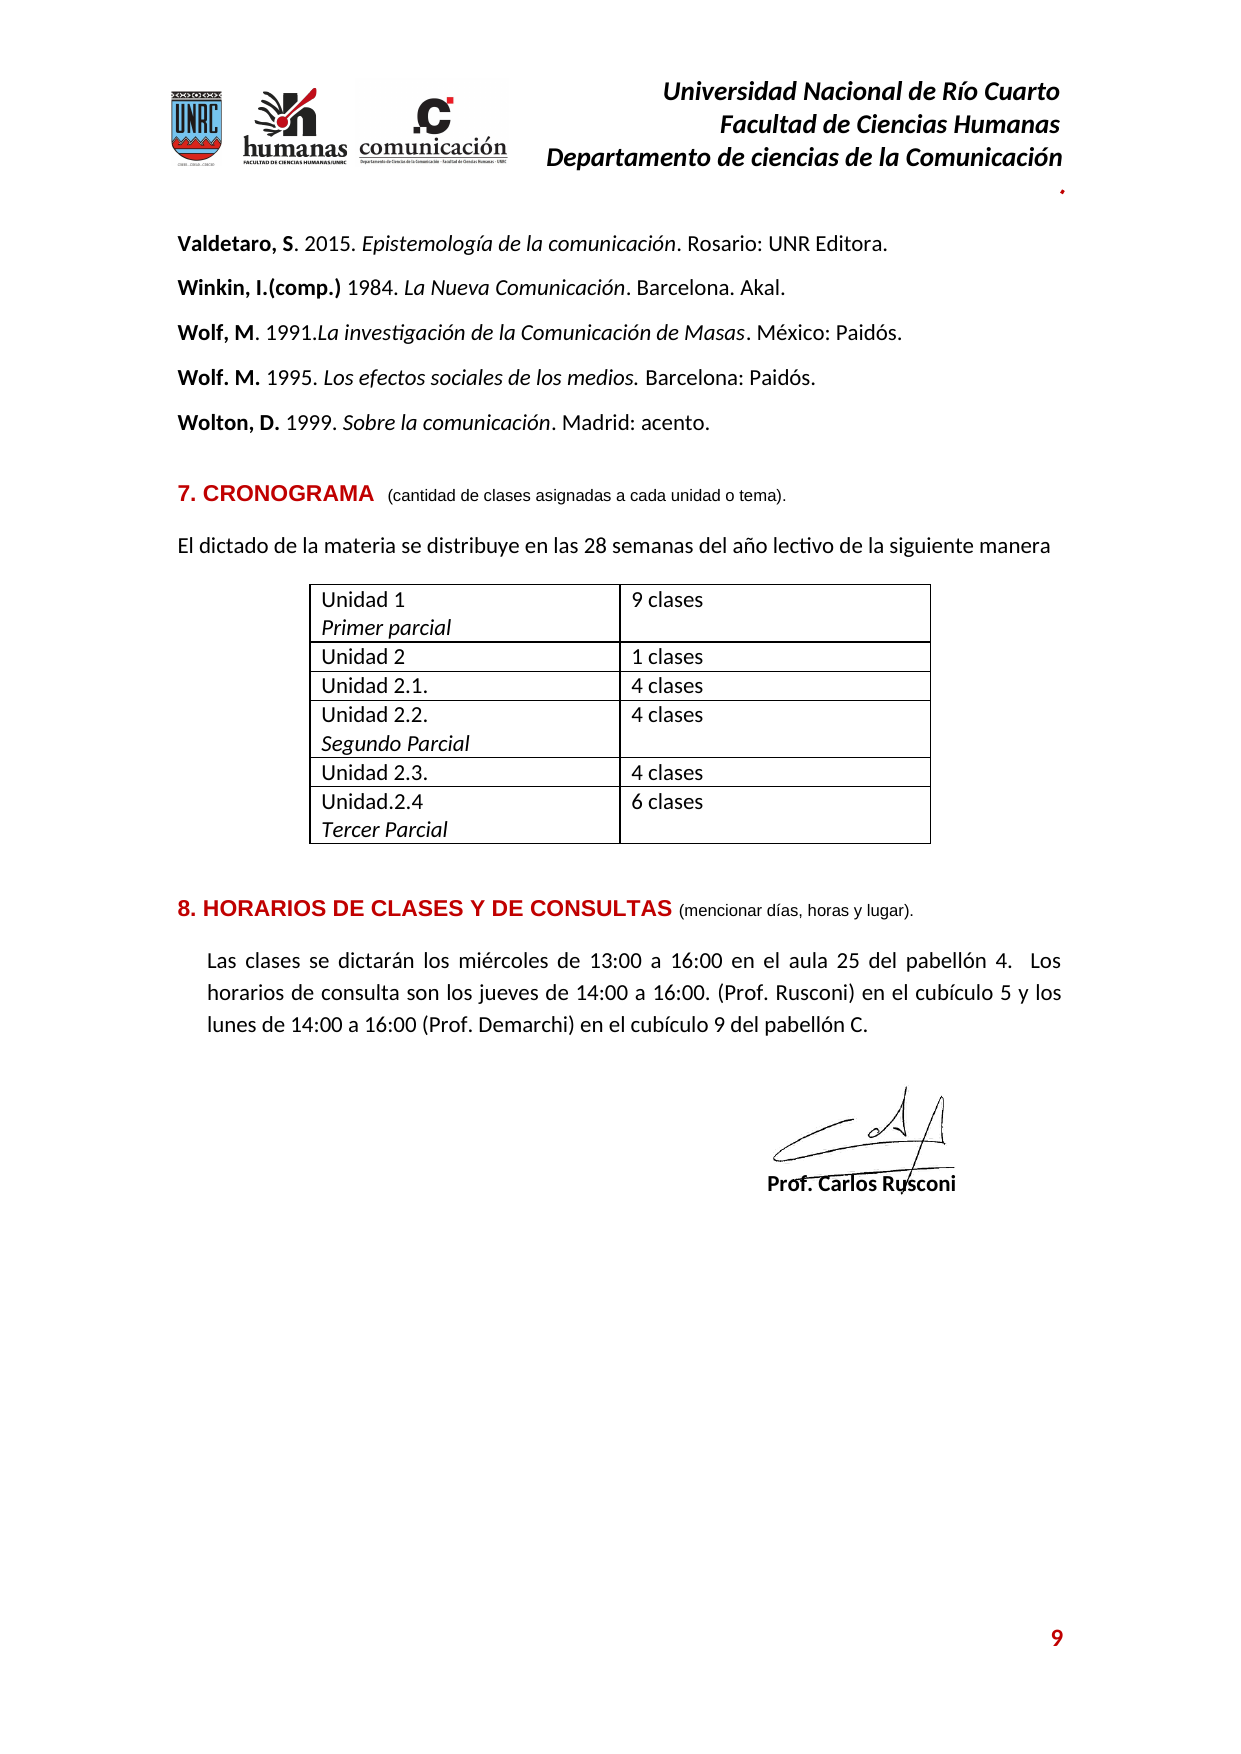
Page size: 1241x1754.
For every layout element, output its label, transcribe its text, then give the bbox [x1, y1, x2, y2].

text Las clases se dictarán los miércoles de 13:00 a 16:00 en el aula 25 del pabellón 4. Los horarios de consulta son los jueves de 14:00 a 16:00. (Prof. Rusconi) en el cubículo 5 y los lunes de 14:00 a 16:00 (Prof. Demarchi) en el cubículo 9 del pabellón C. [207, 946, 1063, 1038]
text Valdetaro, S. 2015. Epistemología de la comunicación. Rosario: UNR Editora. [177, 229, 1063, 257]
table_header Unidad 1 Primer parcial [311, 585, 619, 641]
text El dictado de la materia se distribuye en las 28 semanas del año lectivo de la siguiente manera [177, 531, 1063, 559]
table_cell Unidad 2 [311, 643, 619, 671]
table_cell 6 clases [621, 787, 930, 843]
picture [237, 82, 352, 167]
table_cell 1 clases [621, 643, 930, 671]
text Wolton, D. 1999. Sobre la comunicación. Madrid: acento. [177, 408, 1063, 436]
table_cell Unidad 2.1. [311, 672, 619, 699]
text 8. HORARIOS DE CLASES Y DE CONSULTAS (mencionar días, horas y lugar). [177, 895, 1063, 921]
picture [771, 1084, 957, 1169]
table_cell Unidad.2.4 Tercer Parcial [311, 787, 619, 843]
text Wolf, M. 1991.La investigación de la Comunicación de Masas. México: Paidós. [177, 318, 1063, 346]
picture [355, 78, 510, 167]
table_header 9 clases [621, 585, 930, 641]
table_cell Unidad 2.2. Segundo Parcial [311, 701, 619, 757]
text Wolf. M. 1995. Los efectos sociales de los medios. Barcelona: Paidós. [177, 363, 1063, 391]
picture [171, 91, 222, 166]
table_cell 4 clases [621, 672, 930, 699]
table_cell 4 clases [621, 701, 930, 757]
text 7. CRONOGRAMA (cantidad de clases asignadas a cada unidad o tema). [177, 480, 1063, 507]
table_cell 4 clases [621, 758, 930, 786]
text Prof. Carlos Rusconi [723, 1169, 1063, 1197]
text Winkin, I.(comp.) 1984. La Nueva Comunicación. Barcelona. Akal. [177, 273, 1063, 302]
table_cell Unidad 2.3. [311, 758, 619, 786]
